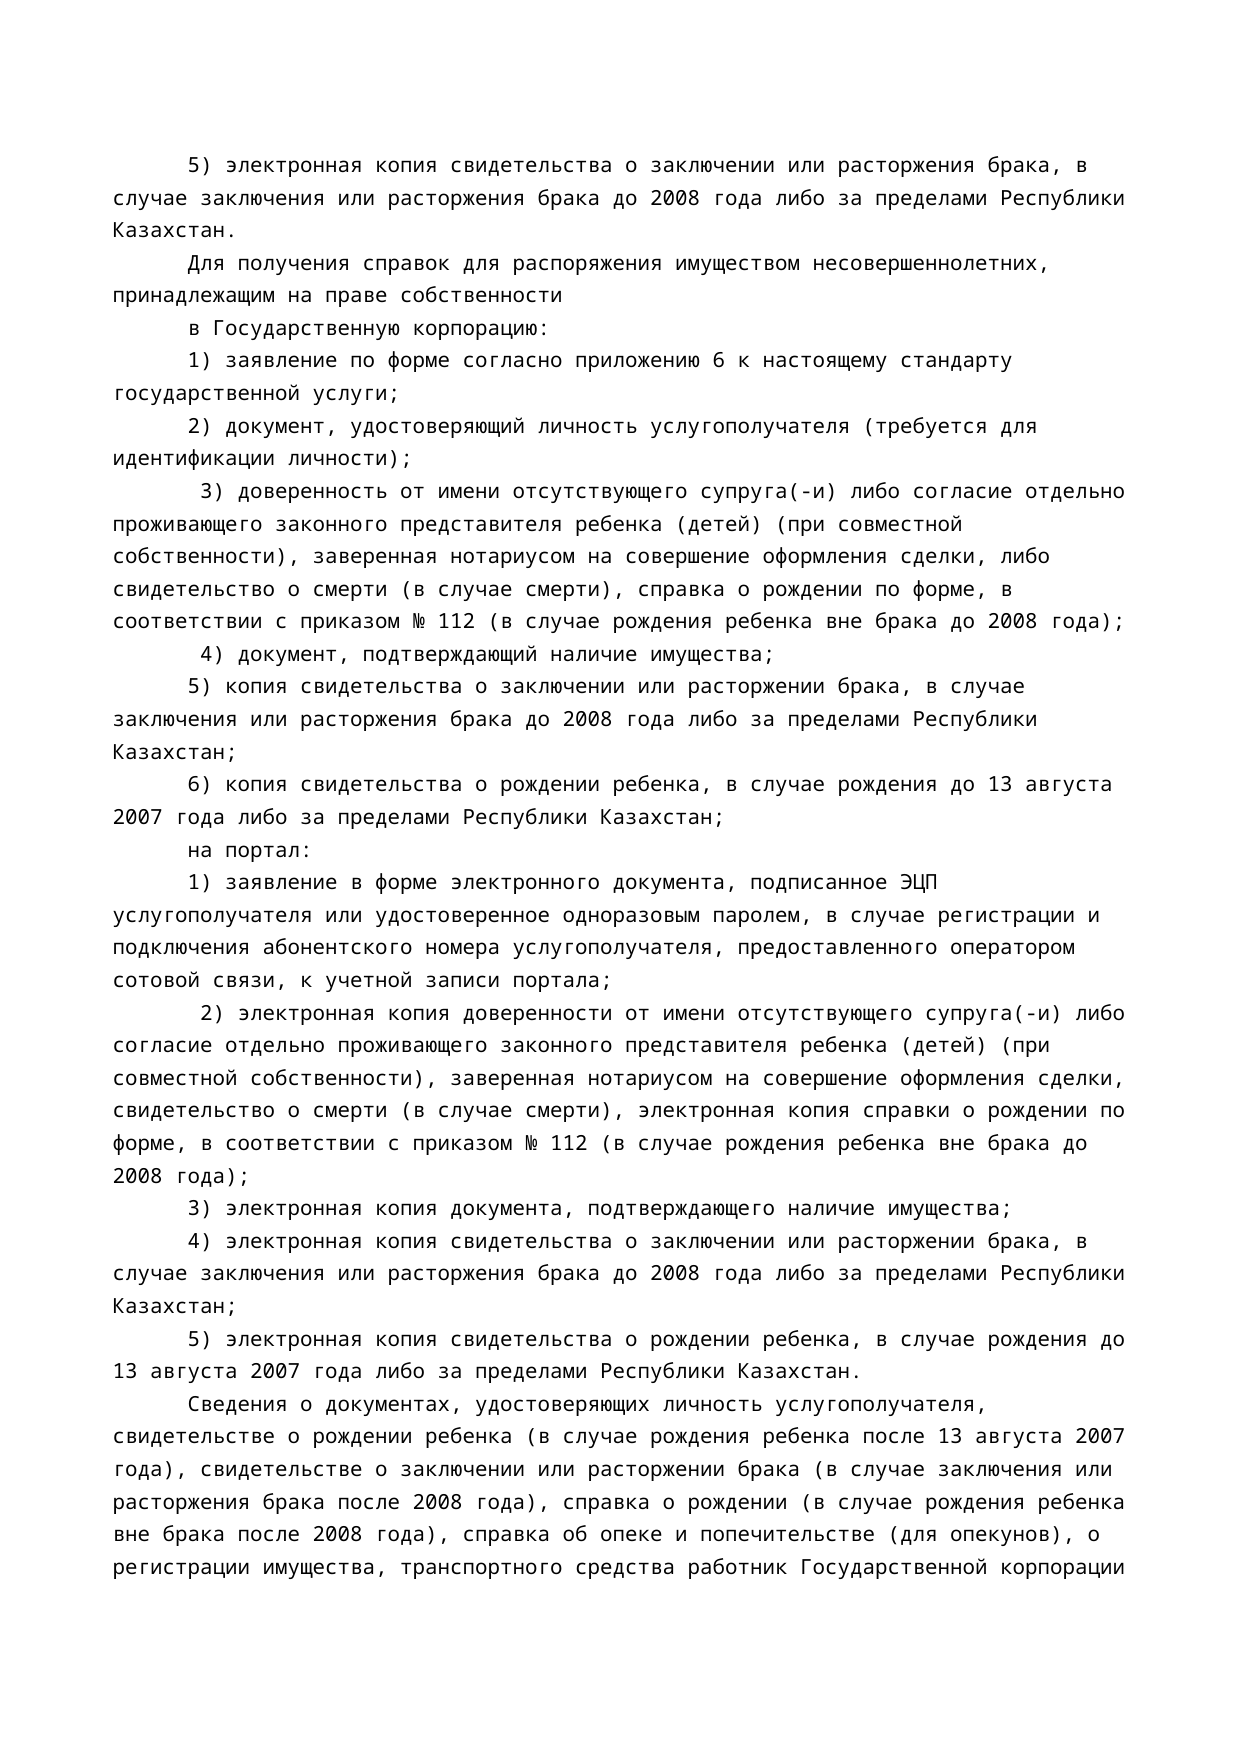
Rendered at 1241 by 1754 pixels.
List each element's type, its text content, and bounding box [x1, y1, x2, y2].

text 1) заявление по форме согласно приложению 6 к настоящему стандарту государственной услуги; [112, 346, 1128, 407]
text 2) документ, удостоверяющий личность услугополучателя (требуется для идентификации личности); [112, 411, 1128, 472]
text в Государственную корпорацию: [112, 313, 1128, 341]
text 5) копия свидетельства о заключении или расторжении брака, в случае заключения или расторжения брака до 2008 года либо за пределами Республики Казахстан; [112, 672, 1128, 765]
text 2) электронная копия доверенности от имени отсутствующего супруга(-и) либо согласие отдельно проживающего законного представителя ребенка (детей) (при совместной собственности), заверенная нотариусом на совершение оформления сделки, свидетельство о смерти (в случае смерти), электронная копия справки о рождении по форме, в соответствии с приказом № 112 (в случае рождения ребенка вне брака до 2008 года); [112, 998, 1128, 1189]
text 5) электронная копия свидетельства о рождении ребенка, в случае рождения до 13 августа 2007 года либо за пределами Республики Казахстан. [112, 1324, 1128, 1385]
text 3) доверенность от имени отсутствующего супруга(-и) либо согласие отдельно проживающего законного представителя ребенка (детей) (при совместной собственности), заверенная нотариусом на совершение оформления сделки, либо свидетельство о смерти (в случае смерти), справка о рождении по форме, в соответствии с приказом № 112 (в случае рождения ребенка вне брака до 2008 года); [112, 476, 1128, 635]
text на портал: [112, 835, 1128, 863]
text 6) копия свидетельства о рождении ребенка, в случае рождения до 13 августа 2007 года либо за пределами Республики Казахстан; [112, 769, 1128, 831]
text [112, 1389, 1128, 1580]
text 4) документ, подтверждающий наличие имущества; [112, 639, 1128, 667]
text 3) электронная копия документа, подтверждающего наличие имущества; [112, 1193, 1128, 1222]
text 1) заявление в форме электронного документа, подписанное ЭЦП услугополучателя или удостоверенное одноразовым паролем, в случае регистрации и подключения абонентского номера услугополучателя, предоставленного оператором сотовой связи, к учетной записи портала; [112, 867, 1128, 993]
text 5) электронная копия свидетельства о заключении или расторжения брака, в случае заключения или расторжения брака до 2008 года либо за пределами Республики Казахстан. [112, 150, 1128, 244]
text Для получения справок для распоряжения имуществом несовершеннолетних, принадлежащим на праве собственности [112, 248, 1128, 309]
text 4) электронная копия свидетельства о заключении или расторжении брака, в случае заключения или расторжения брака до 2008 года либо за пределами Республики Казахстан; [112, 1226, 1128, 1319]
